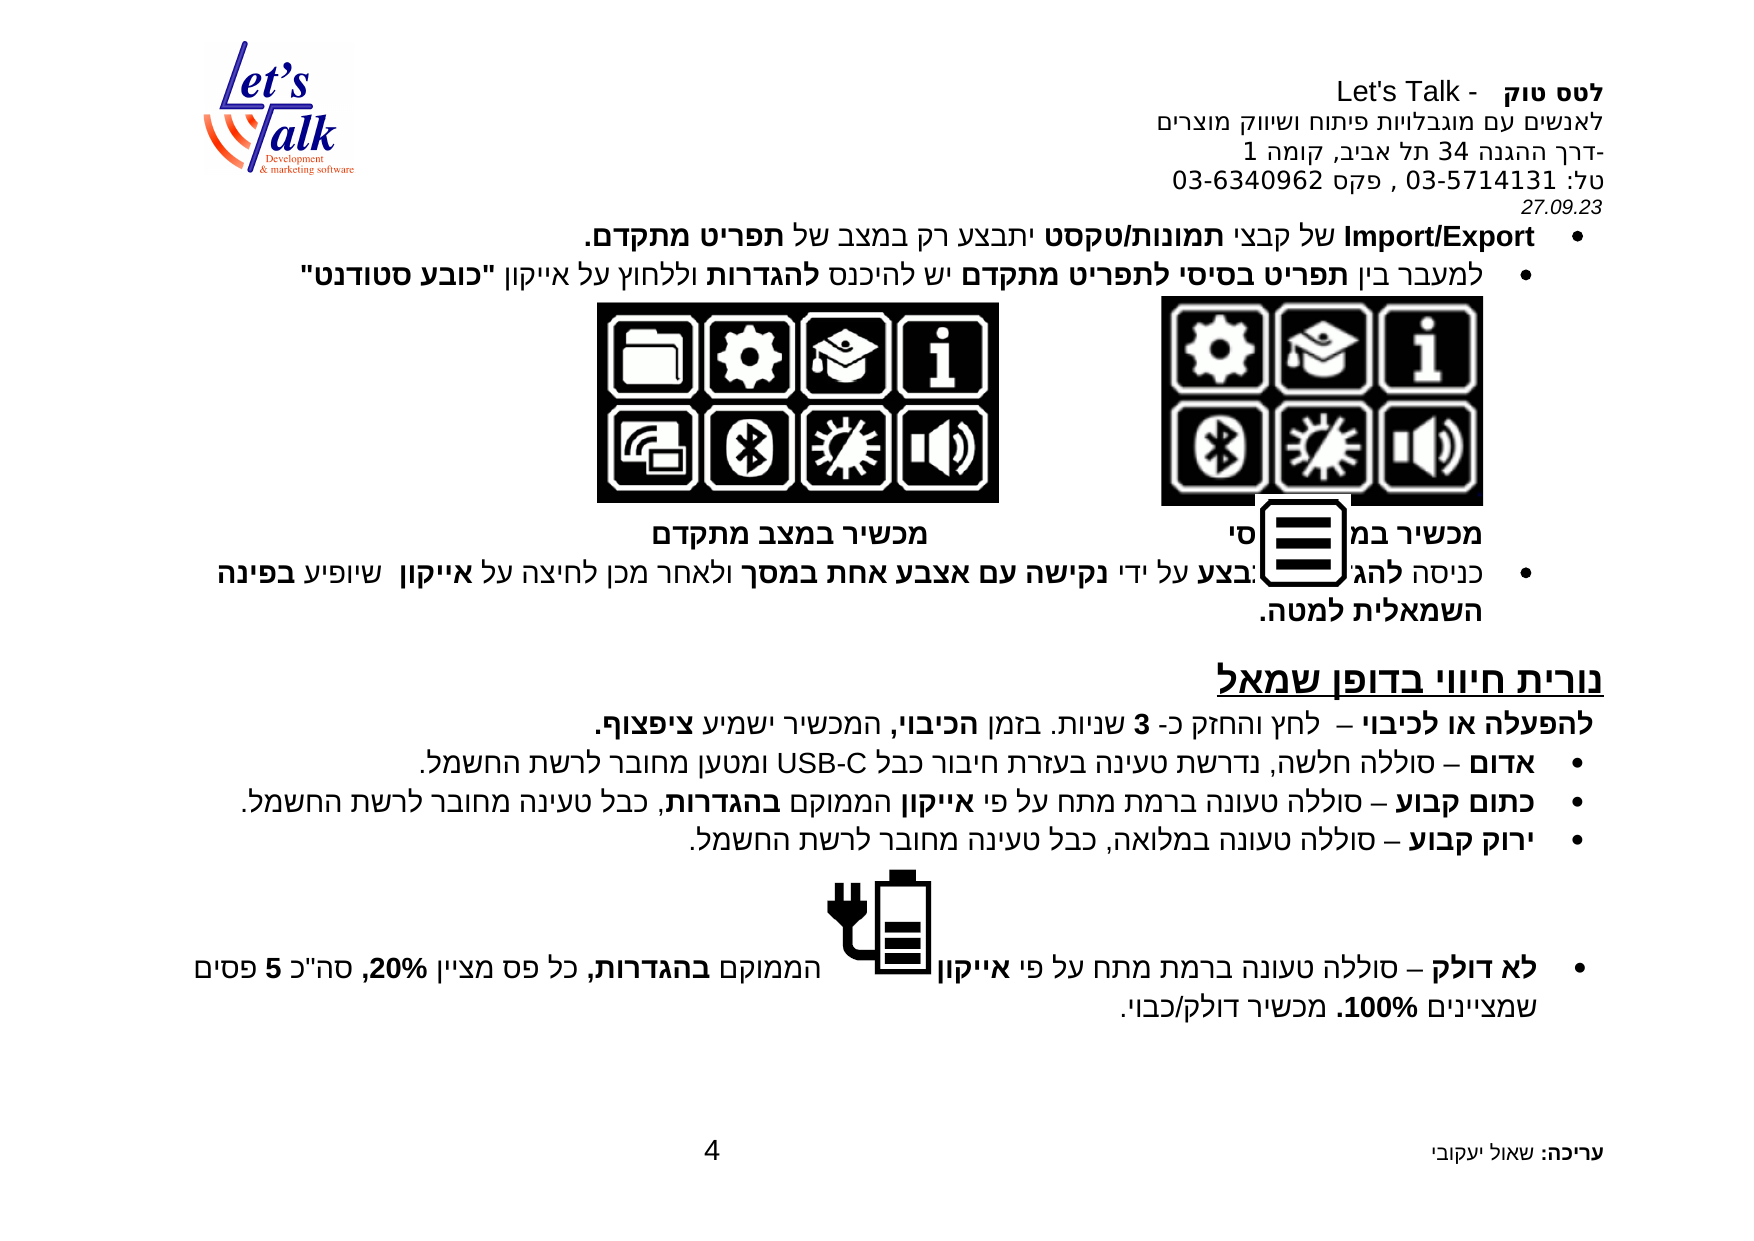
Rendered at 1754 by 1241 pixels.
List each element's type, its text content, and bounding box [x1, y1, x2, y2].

picture [203, 41, 356, 175]
list כתום קבוע – סוללה טעונה ברמת מתח על פי אייקון הממוקם בהגדרות, כבל טעינה מחובר לרשת החשמל. [150, 784, 1572, 818]
picture [1161, 296, 1484, 591]
list להפעלה או לכיבוי – לחץ והחזק כ- 3 שניות. בזמן הכיבוי, המכשיר ישמיע ציפצוף. [150, 707, 1594, 741]
list Import/Export של קבצי תמונות/טקסט יתבצע רק במצב של תפריט מתקדם. [150, 219, 1572, 253]
list אדום – סוללה חלשה, נדרשת טעינה בעזרת חיבור כבל USB-C ומטען מחובר לרשת החשמל. [150, 746, 1572, 779]
picture [592, 297, 1004, 506]
picture [821, 862, 936, 979]
list לא דולק – סוללה טעונה ברמת מתח על פי אייקוןהממוקם בהגדרות, כל פס מציין 20%, סה"כ 5 פסים שמציינים 100%. מכשיר דולק/כבוי. [150, 862, 1575, 1023]
list כניסה להגדרות יתבצע על ידי נקישה עם אצבע אחת במסך ולאחר מכן לחיצה על אייקון שיופיע בפינה השמאלית למטה. [150, 556, 1521, 628]
list ירוק קבוע – סוללה טעונה במלואה, כבל טעינה מחובר לרשת החשמל. [150, 823, 1572, 857]
subtitle נורית חיווי בדופן שמאל [150, 658, 1604, 701]
